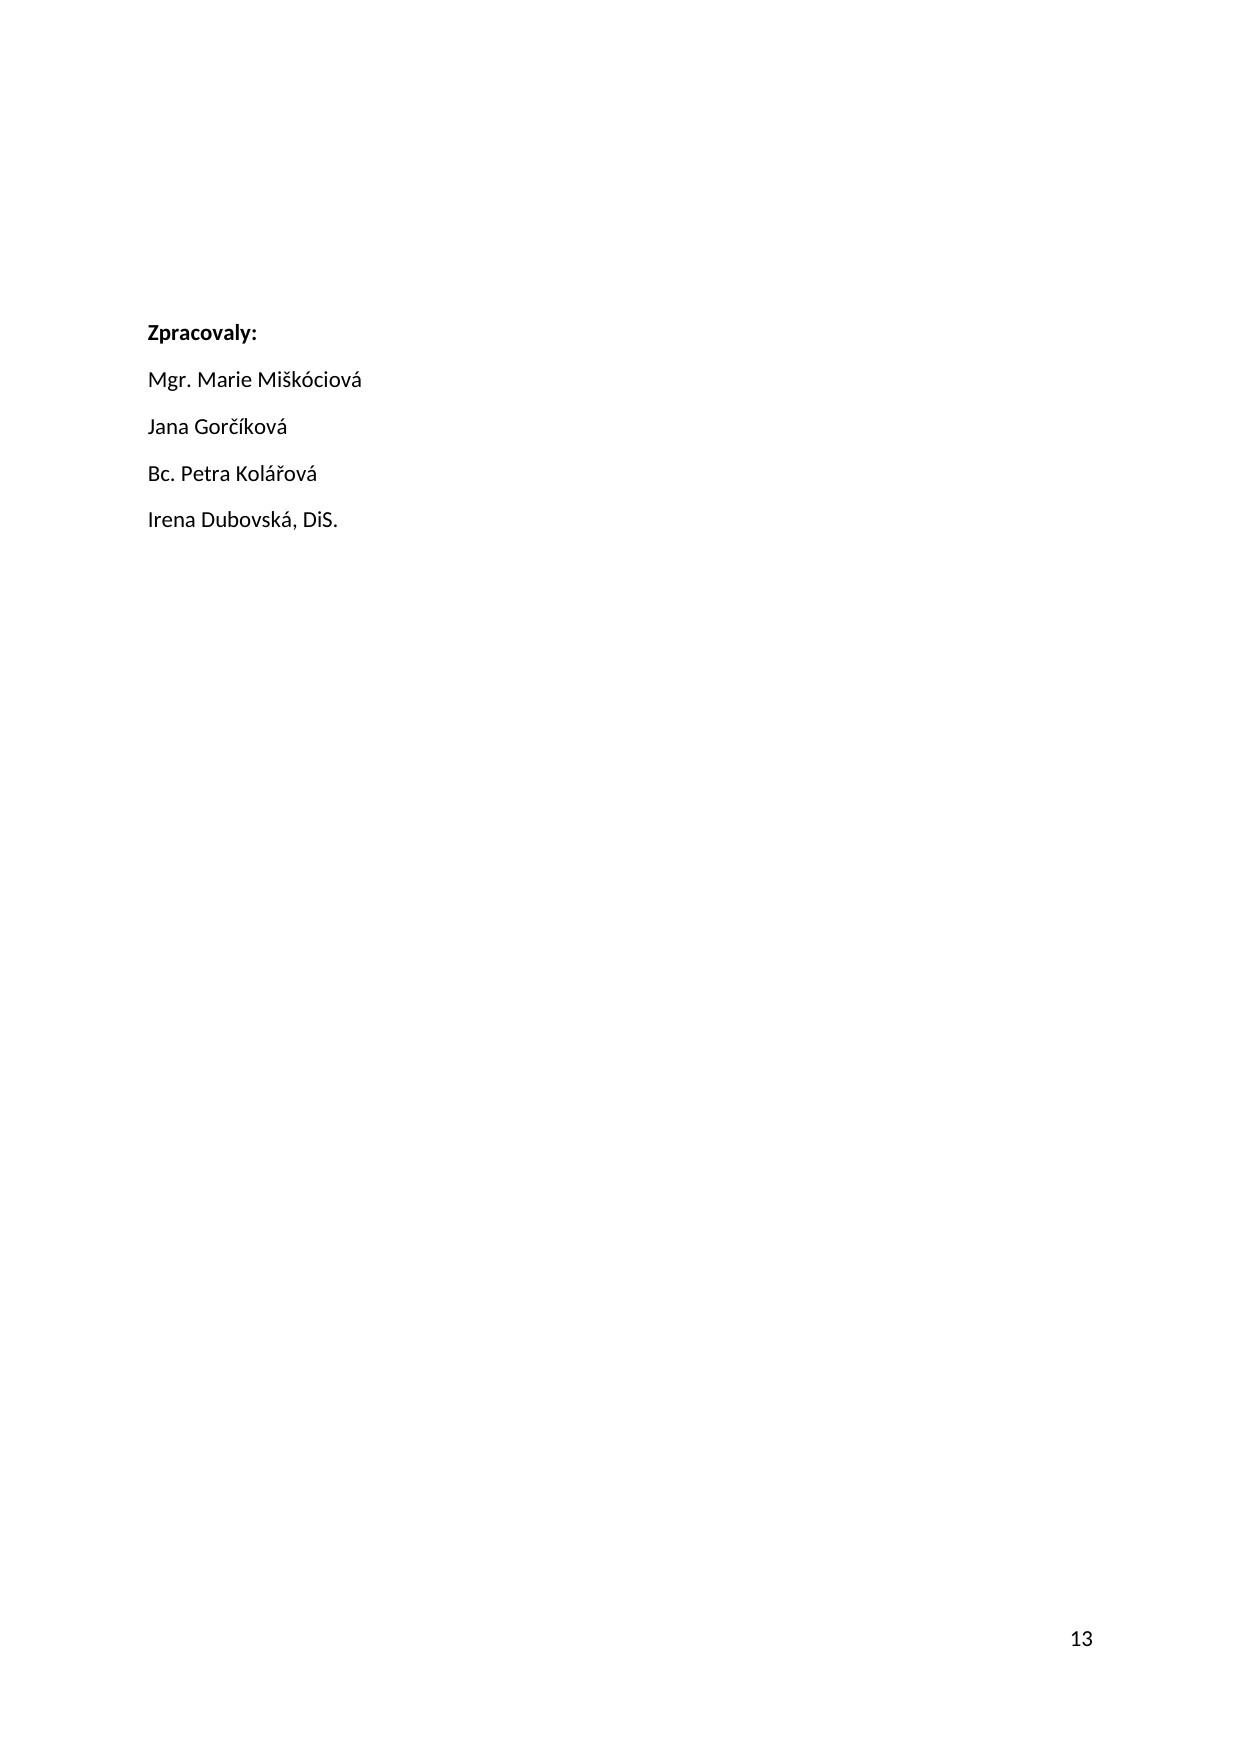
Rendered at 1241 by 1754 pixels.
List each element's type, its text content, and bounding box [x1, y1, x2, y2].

text Mgr. Marie Miškóciová [148, 365, 1093, 393]
text Bc. Petra Kolářová [148, 459, 1093, 487]
text Irena Dubovská, DiS. [148, 506, 1093, 533]
text Jana Gorčíková [148, 412, 1093, 440]
text Zpracovaly: [148, 318, 1093, 346]
